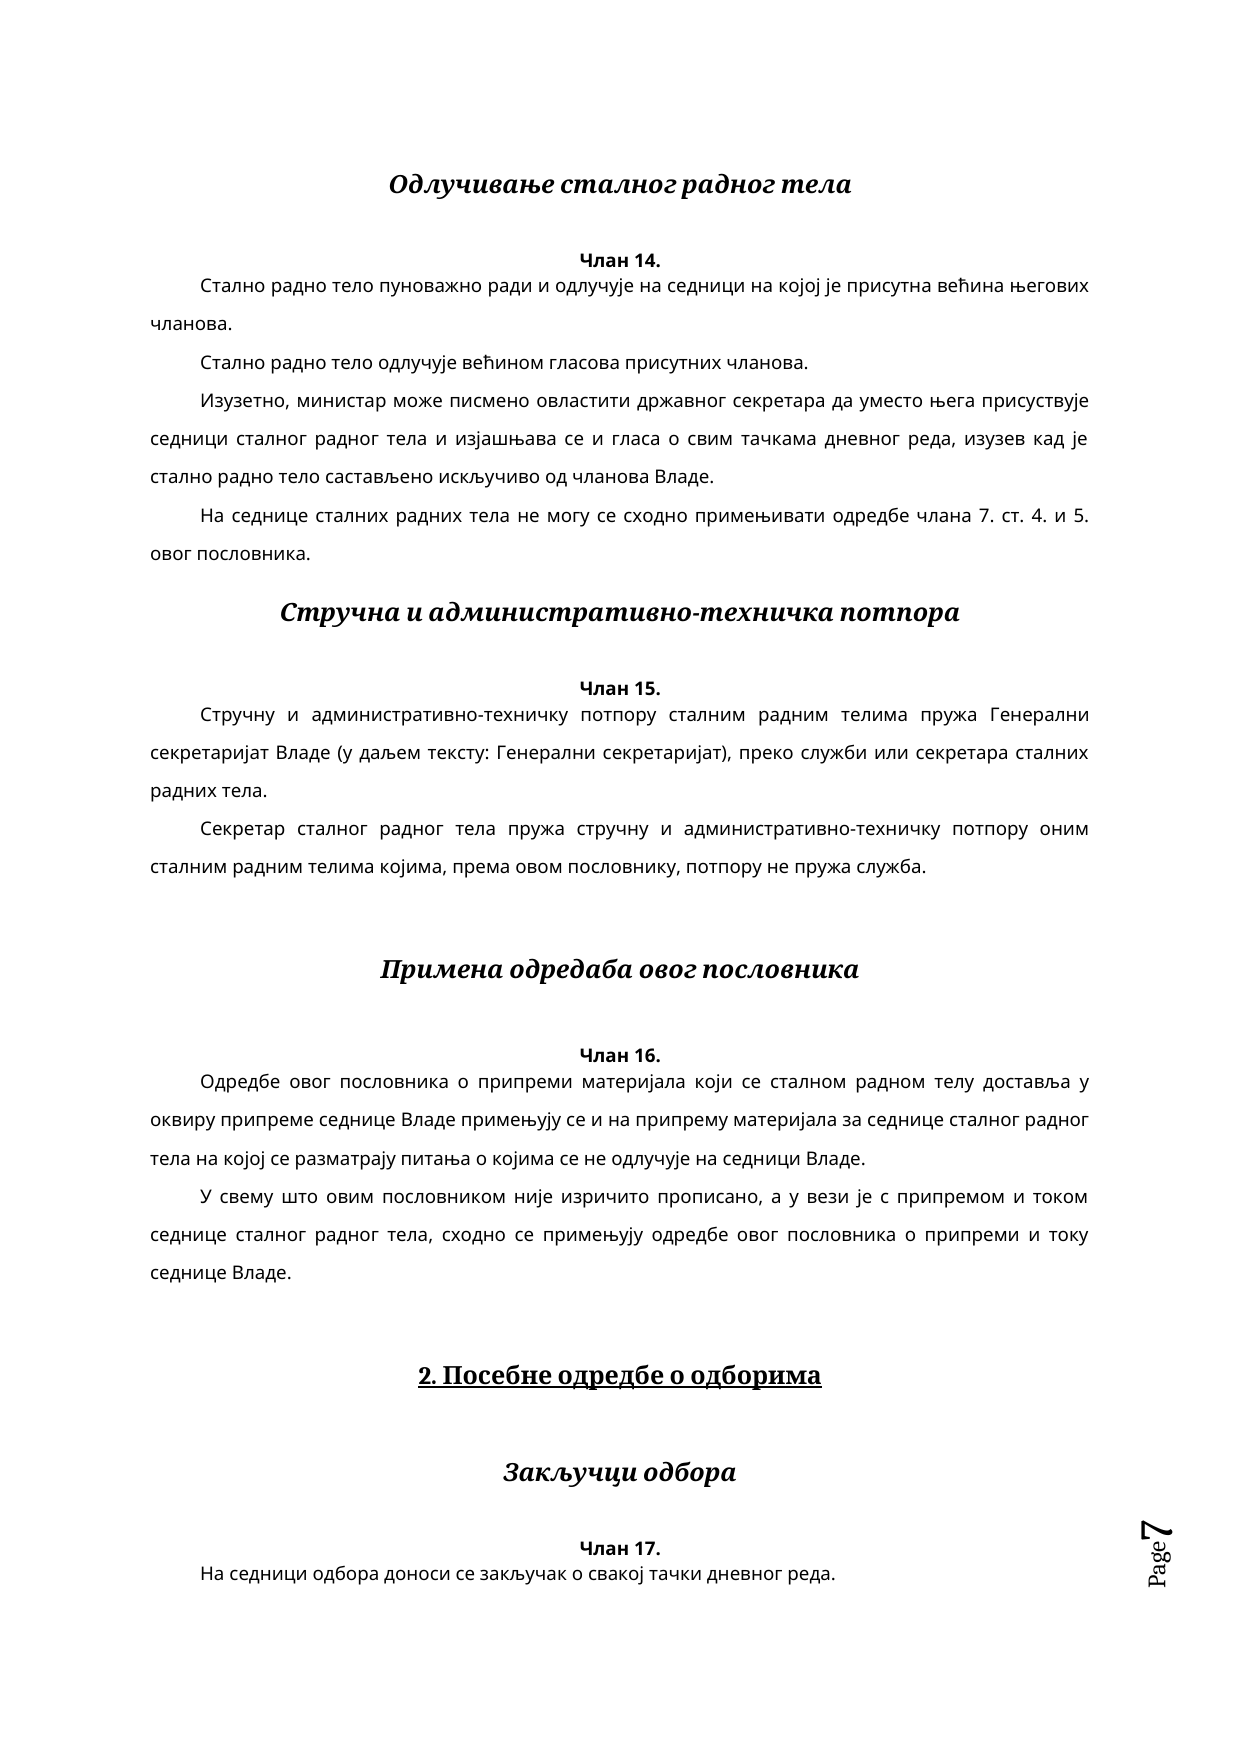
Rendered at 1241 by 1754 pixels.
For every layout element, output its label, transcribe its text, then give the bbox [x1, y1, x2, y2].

subtitle Примена одредаба овог пословника [150, 956, 1090, 985]
subtitle Одлучивање сталног радног тела [150, 171, 1090, 199]
text Изузетно, министар може писмено овластити државног секретара да уместо њега присуствује седници сталног радног тела и изјашњава се и гласа о свим тачкама дневног реда, изузев кад је стално радно тело састављено искључиво од чланова Владе. [150, 387, 1090, 489]
text Секретар сталног радног тела пружа стручну и административно-техничку потпору оним сталним радним телима којима, према овом пословнику, потпору не пружа служба. [150, 816, 1090, 879]
text Члан 15. [150, 675, 1090, 701]
text Одредбе овог пословника о припреми материјала који се сталном радном телу доставља у оквиру припреме седнице Владе примењују се и на припрему материјала за седнице сталног радног тела на којој се разматрају питања о којима се не одлучује на седници Владе. [150, 1068, 1090, 1170]
text На седнице сталних радних тела не могу се сходно примењивати одредбе члана 7. ст. 4. и 5. овог пословника. [150, 502, 1090, 566]
text Стално радно тело одлучује већином гласова присутних чланова. [150, 349, 1090, 374]
subtitle Закључци одбора [150, 1459, 1090, 1487]
text Члан 17. [150, 1535, 1090, 1560]
text На седници одбора доноси се закључак о свакој тачки дневног реда. [150, 1560, 1090, 1586]
subtitle Стручна и административно-техничка потпора [150, 599, 1090, 628]
text Стручну и административно-техничку потпору сталним радним телима пружа Генерални секретаријат Владе (у даљем тексту: Генерални секретаријат), преко служби или секретара сталних радних тела. [150, 701, 1090, 803]
subtitle 2. Посебне одредбе о одборима [150, 1362, 1090, 1390]
text У свему што овим пословником није изричито прописано, а у вези је с припремом и током седнице сталног радног тела, сходно се примењују одредбе овог пословника о припреми и току седнице Владе. [150, 1183, 1090, 1285]
text Члан 14. [150, 247, 1090, 272]
text Члан 16. [150, 1043, 1090, 1068]
text Стално радно тело пуноважно ради и одлучује на седници на којој је присутна већина његових чланова. [150, 272, 1090, 336]
